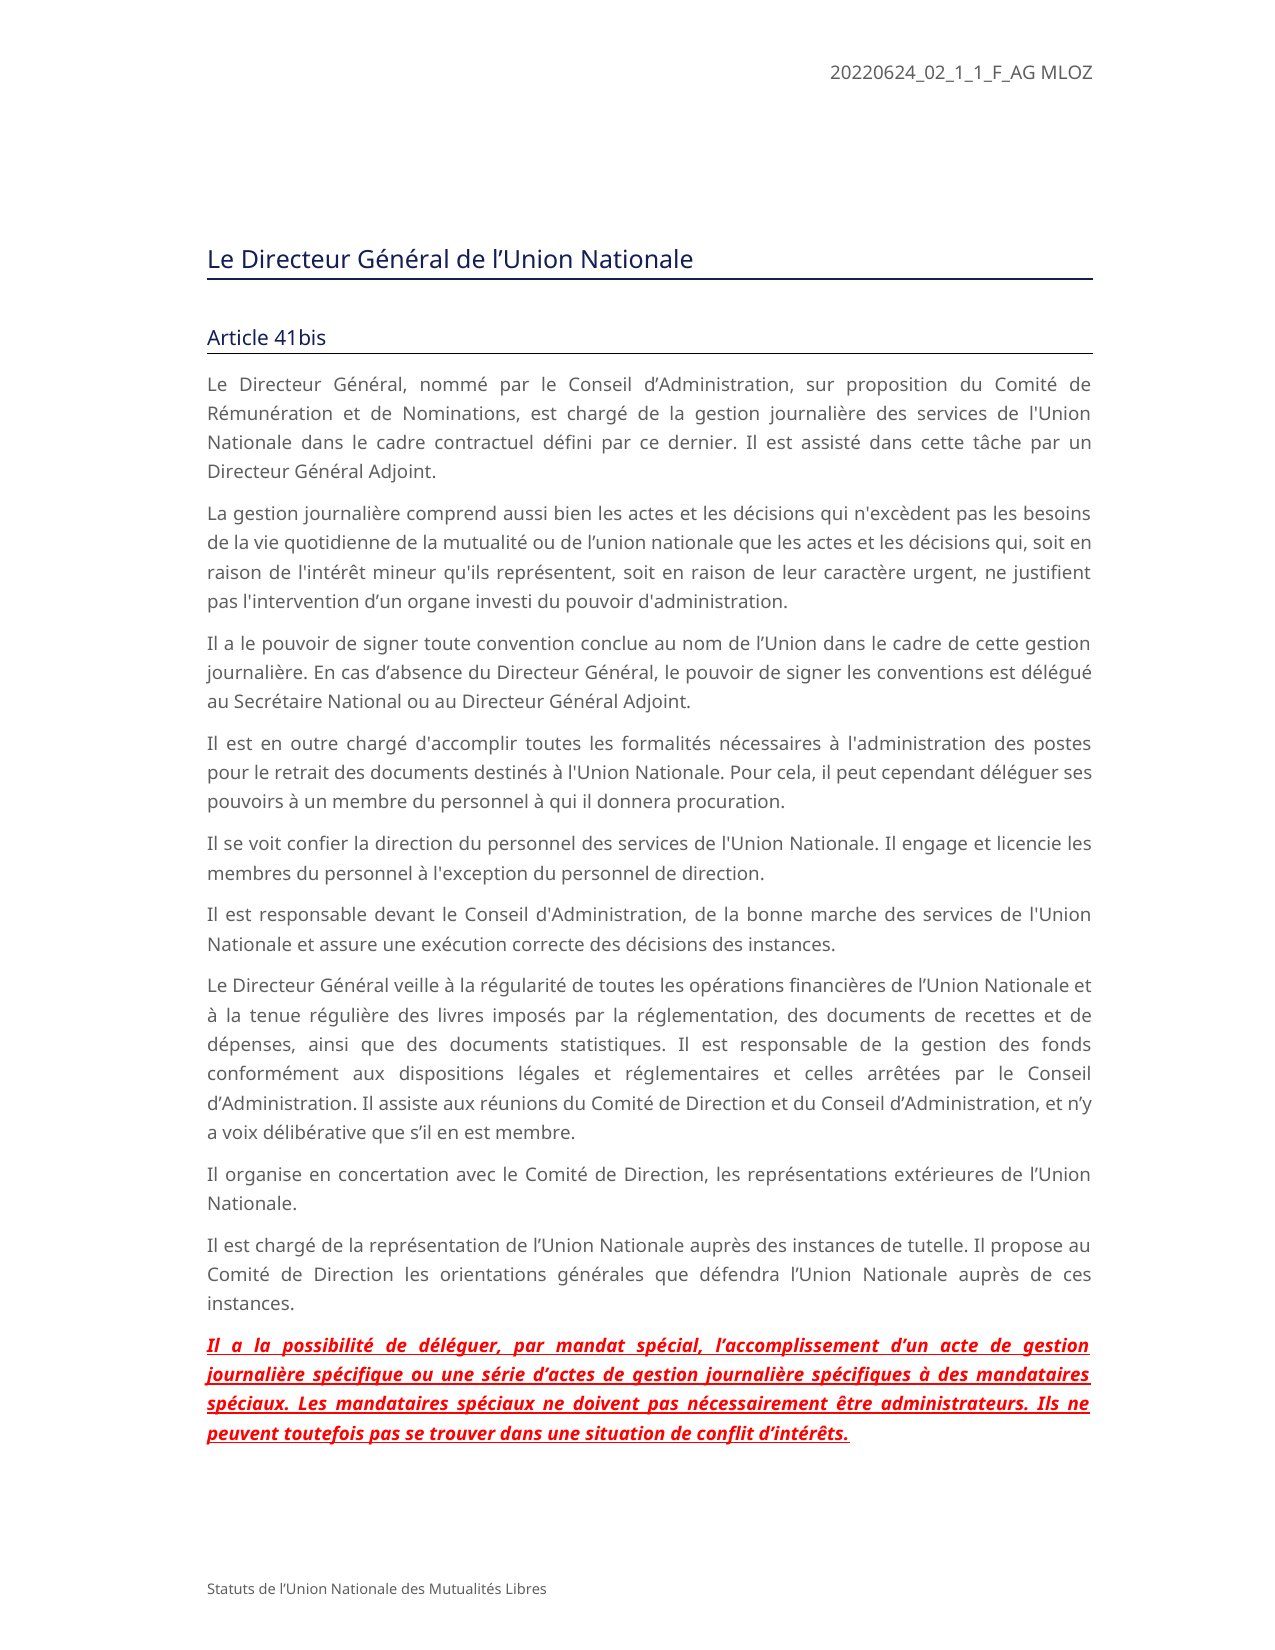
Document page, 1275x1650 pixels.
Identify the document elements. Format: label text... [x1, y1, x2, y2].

text Il a le pouvoir de signer toute convention conclue au nom de l’Union dans le cadre de cette gestion journalière. En cas d’absence du Directeur Général, le pouvoir de signer les conventions est délégué au Secrétaire National ou au Directeur Général Adjoint. [207, 630, 1093, 714]
text Il se voit confier la direction du personnel des services de l'Union Nationale. Il engage et licencie les membres du personnel à l'exception du personnel de direction. [207, 831, 1093, 885]
text Le Directeur Général, nommé par le Conseil d’Administration, sur proposition du Comité de Rémunération et de Nominations, est chargé de la gestion journalière des services de l'Union Nationale dans le cadre contractuel défini par ce dernier. Il est assisté dans cette tâche par un Directeur Général Adjoint. [207, 371, 1093, 484]
subtitle Le Directeur Général de l’Union Nationale [207, 242, 1093, 278]
subtitle Article 41bis [207, 323, 1093, 353]
text Il est chargé de la représentation de l’Union Nationale auprès des instances de tutelle. Il propose au Comité de Direction les orientations générales que défendra l’Union Nationale auprès de ces instances. [207, 1232, 1093, 1316]
text La gestion journalière comprend aussi bien les actes et les décisions qui n'excèdent pas les besoins de la vie quotidienne de la mutualité ou de l’union nationale que les actes et les décisions qui, soit en raison de l'intérêt mineur qu'ils représentent, soit en raison de leur caractère urgent, ne justifient pas l'intervention d’un organe investi du pouvoir d'administration. [207, 500, 1093, 614]
text Il est en outre chargé d'accomplir toutes les formalités nécessaires à l'administration des postes pour le retrait des documents destinés à l'Union Nationale. Pour cela, il peut cependant déléguer ses pouvoirs à un membre du personnel à qui il donnera procuration. [207, 730, 1093, 814]
text Le Directeur Général veille à la régularité de toutes les opérations financières de l’Union Nationale et à la tenue régulière des livres imposés par la réglementation, des documents de recettes et de dépenses, ainsi que des documents statistiques. Il est responsable de la gestion des fonds conformément aux dispositions légales et réglementaires et celles arrêtées par le Conseil d’Administration. Il assiste aux réunions du Comité de Direction et du Conseil d’Administration, et n’y a voix délibérative que s’il en est membre. [207, 973, 1093, 1144]
text Il a la possibilité de déléguer, par mandat spécial, l’accomplissement d’un acte de gestion journalière spécifique ou une série d’actes de gestion journalière spécifiques à des mandataires spéciaux. Les mandataires spéciaux ne doivent pas nécessairement être administrateurs. Ils ne peuvent toutefois pas se trouver dans une situation de conflit d’intérêts. [207, 1332, 1093, 1446]
text Il organise en concertation avec le Comité de Direction, les représentations extérieures de l’Union Nationale. [207, 1161, 1093, 1216]
text Il est responsable devant le Conseil d'Administration, de la bonne marche des services de l'Union Nationale et assure une exécution correcte des décisions des instances. [207, 902, 1093, 956]
